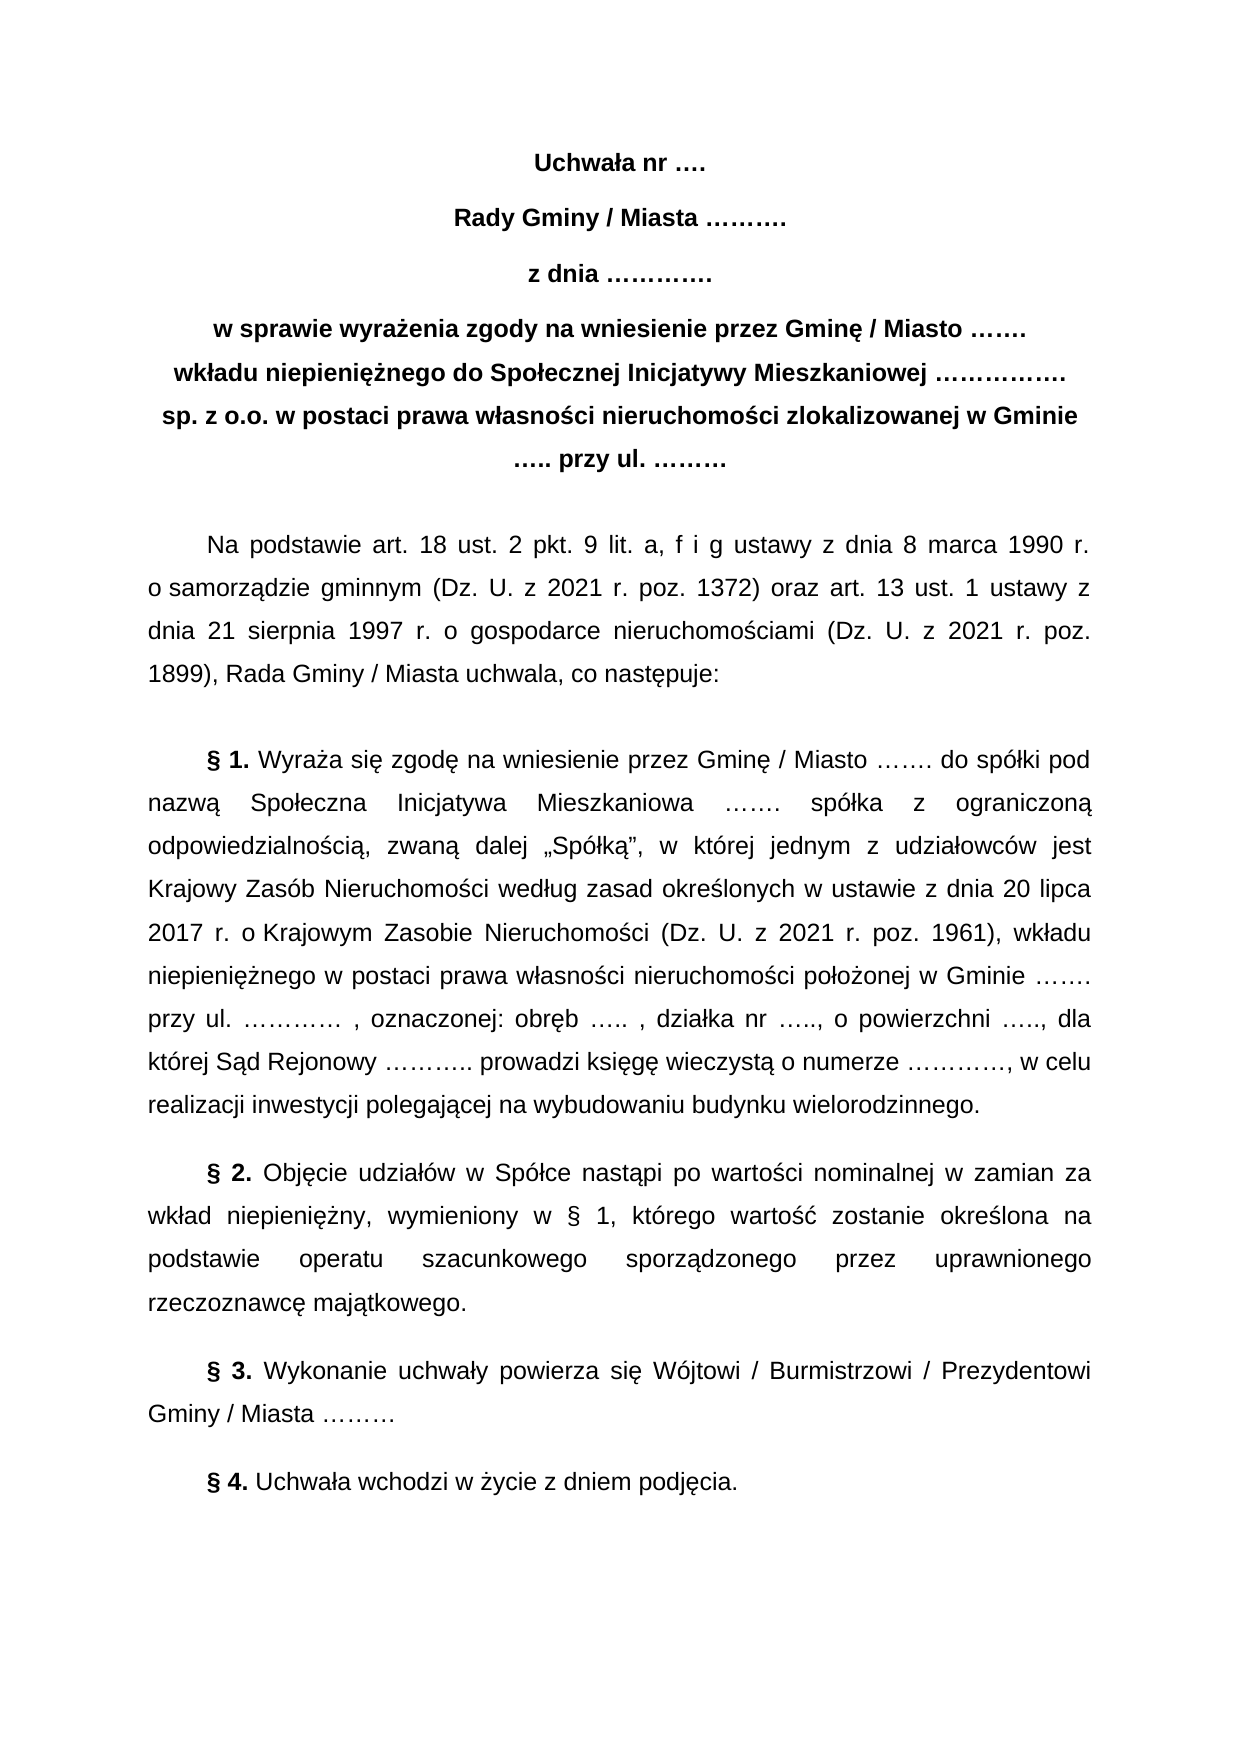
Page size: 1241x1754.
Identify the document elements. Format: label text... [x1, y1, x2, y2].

text w sprawie wyrażenia zgody na wniesienie przez Gminę / Miasto ……. [148, 314, 1093, 343]
text § 1. Wyraża się zgodę na wniesienie przez Gminę / Miasto ……. do spółki pod nazwą Społeczna Inicjatywa Mieszkaniowa ……. spółka z ograniczoną odpowiedzialnością, zwaną dalej „Spółką”, w której jednym z udziałowców jest Krajowy Zasób Nieruchomości według zasad określonych w ustawie z dnia 20 lipca 2017 r. o Krajowym Zasobie Nieruchomości (Dz. U. z 2021 r. poz. 1961), wkładu niepieniężnego w postaci prawa własności nieruchomości położonej w Gminie ……. przy ul. ………… , oznaczonej: obręb ….. , działka nr ….., o powierzchni ….., dla której Sąd Rejonowy ……….. prowadzi księgę wieczystą o numerze …………, w celu realizacji inwestycji polegającej na wybudowaniu budynku wielorodzinnego. [148, 745, 1093, 1119]
text wkładu niepieniężnego do Społecznej Inicjatywy Mieszkaniowej ……………. sp. z o.o. w postaci prawa własności nieruchomości zlokalizowanej w Gminie ….. przy ul. ……… [148, 358, 1093, 473]
text Rady Gminy / Miasta ………. [148, 203, 1093, 232]
text z dnia …………. [148, 259, 1093, 288]
text § 3. Wykonanie uchwały powierza się Wójtowi / Burmistrzowi / Prezydentowi Gminy / Miasta ……… [148, 1356, 1093, 1427]
text § 2. Objęcie udziałów w Spółce nastąpi po wartości nominalnej w zamian za wkład niepieniężny, wymieniony w § 1, którego wartość zostanie określona na podstawie operatu szacunkowego sporządzonego przez uprawnionego rzeczoznawcę majątkowego. [148, 1158, 1093, 1316]
text § 4. Uchwała wchodzi w życie z dniem podjęcia. [148, 1467, 1093, 1496]
text Uchwała nr …. [148, 148, 1093, 176]
text Na podstawie art. 18 ust. 2 pkt. 9 lit. a, f i g ustawy z dnia 8 marca 1990 r. o samorządzie gminnym (Dz. U. z 2021 r. poz. 1372) oraz art. 13 ust. 1 ustawy z dnia 21 sierpnia 1997 r. o gospodarce nieruchomościami (Dz. U. z 2021 r. poz. 1899), Rada Gminy / Miasta uchwala, co następuje: [148, 530, 1093, 688]
